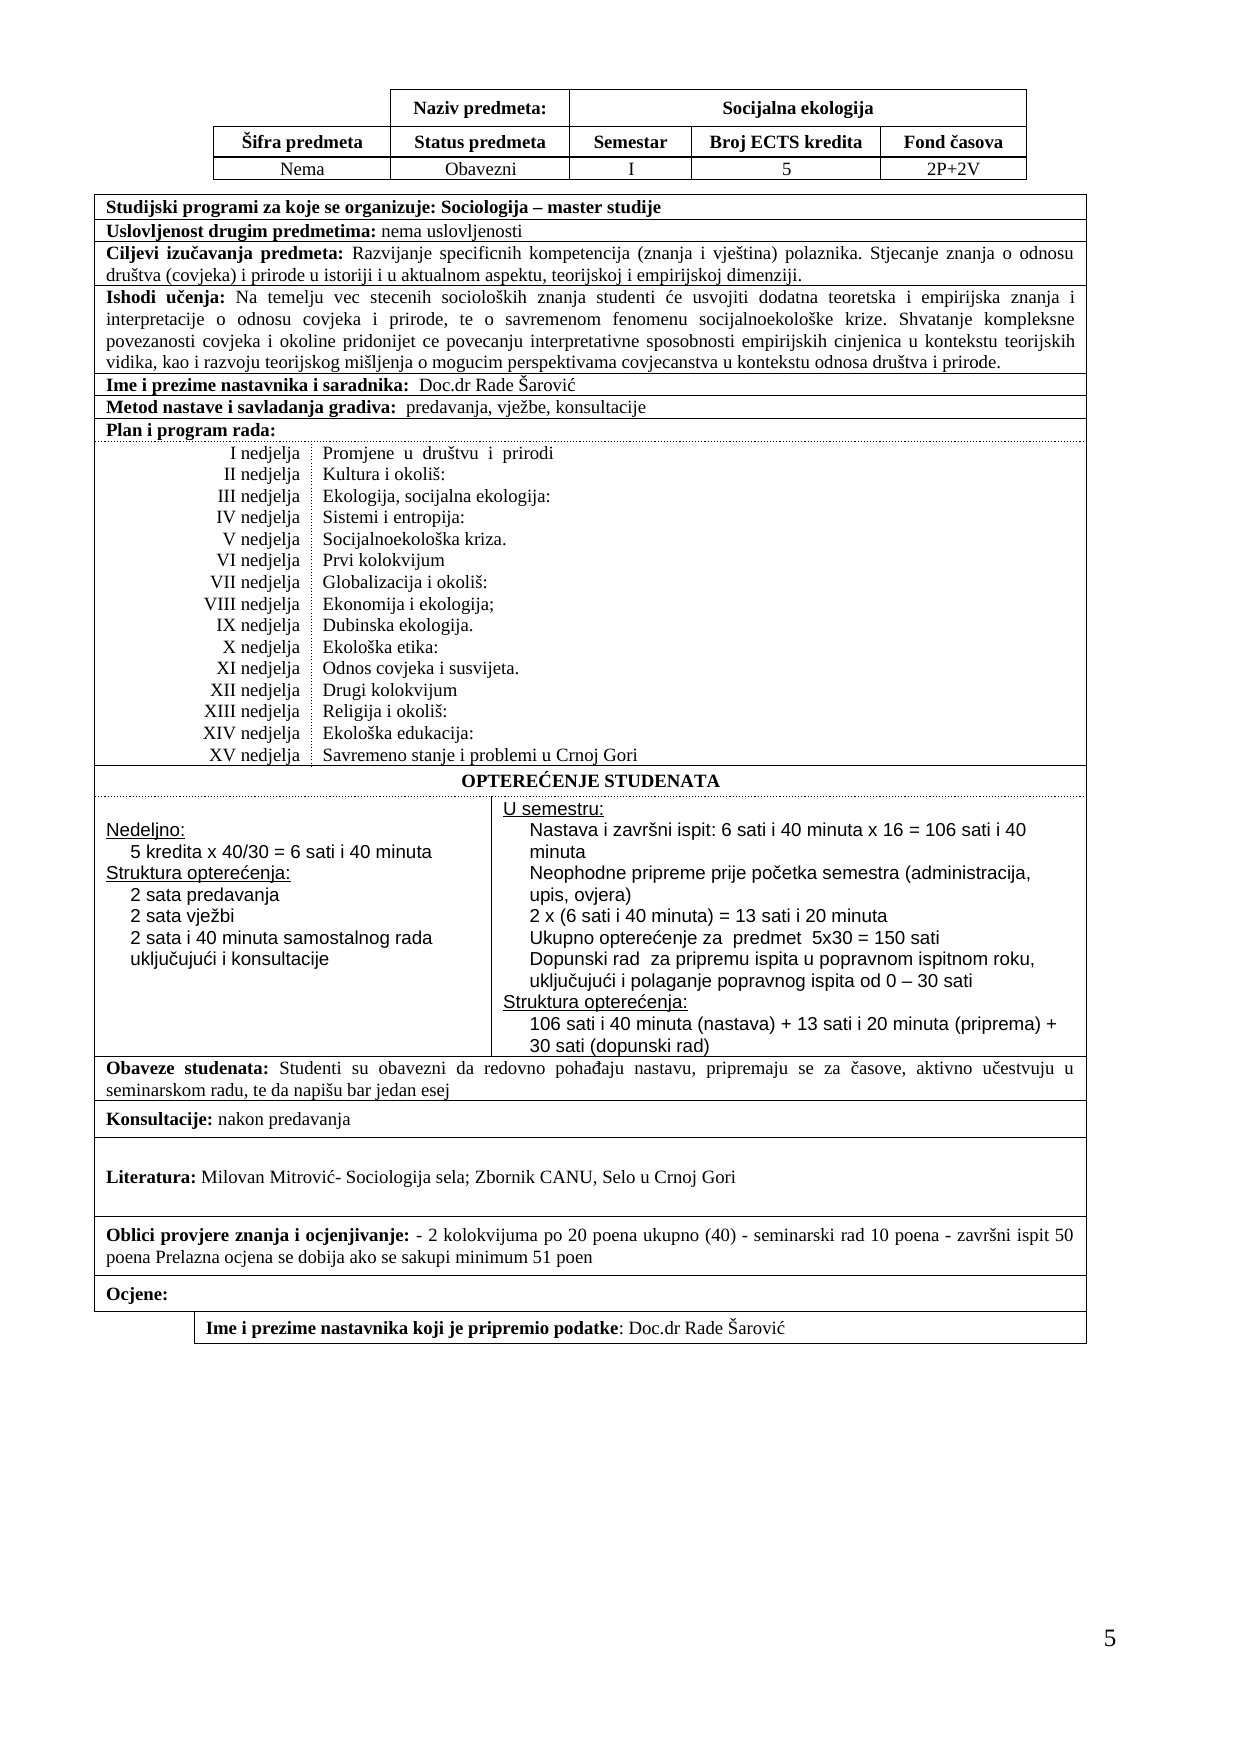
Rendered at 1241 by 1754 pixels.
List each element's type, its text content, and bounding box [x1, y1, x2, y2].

table_cell Šifra predmeta [214, 127, 390, 156]
table_cell Promjene u društvu i prirodi Kultura i okoliš: Ekologija, socijalna ekologija: Sistemi i entropija: Socijalnoekološka kriza. Prvi kolokvijum Globalizacija i okoliš: Ekonomija i ekologija; Dubinska ekologija. Ekološka etika: Odnos covjeka i susvijeta. Drugi kolokvijum Religija i okoliš: Ekološka edukacija: Savremeno stanje i problemi u Crnoj Gori [311, 441, 1086, 765]
table_cell Metod nastave i savladanja gradiva: predavanja, vježbe, konsultacije [95, 396, 1086, 418]
table_cell Ime i prezime nastavnika koji je pripremio podatke: Doc.dr Rade Šarović [195, 1312, 1086, 1343]
table_cell Ocjene: [95, 1276, 1086, 1311]
table_cell Nedeljno: 5 kredita x 40/30 = 6 sati i 40 minuta Struktura opterećenja: 2 sata predavanja 2 sata vježbi 2 sata i 40 minuta samostalnog rada uključujući i konsultacije [95, 796, 491, 1056]
table_cell Broj ECTS kredita [692, 127, 880, 156]
table_cell Ime i prezime nastavnika i saradnika: Doc.dr Rade Šarović [95, 374, 1086, 395]
table_header Naziv predmeta: [391, 90, 569, 126]
table_cell U semestru: Nastava i završni ispit: 6 sati i 40 minuta x 16 = 106 sati i 40 minuta Neophodne pripreme prije početka semestra (administracija, upis, ovjera) 2 x (6 sati i 40 minuta) = 13 sati i 20 minuta Ukupno opterećenje za predmet 5x30 = 150 sati Dopunski rad za pripremu ispita u popravnom ispitnom roku, uključujući i polaganje popravnog ispita od 0 – 30 sati Struktura opterećenja: 106 sati i 40 minuta (nastava) + 13 sati i 20 minuta (priprema) + 30 sati (dopunski rad) [492, 796, 1086, 1056]
table_cell Ishodi učenja: Na temelju vec stecenih socioloških znanja studenti će usvojiti dodatna teoretska i empirijska znanja i interpretacije o odnosu covjeka i prirode, te o savremenom fenomenu socijalnoekološke krize. Shvatanje kompleksne povezanosti covjeka i okoline pridonijet ce povecanju interpretativne sposobnosti empirijskih cinjenica u kontekstu teorijskih vidika, kao i razvoju teorijskog mišljenja o mogucim perspektivama covjecanstva u kontekstu odnosa društva i prirode. [95, 286, 1086, 373]
table_cell Status predmeta [391, 127, 569, 156]
table_cell Konsultacije: nakon predavanja [95, 1101, 1086, 1137]
table_cell I [570, 158, 691, 179]
table_cell I nedjelja II nedjelja III nedjelja IV nedjelja V nedjelja VI nedjelja VII nedjelja VIII nedjelja IX nedjelja X nedjelja XI nedjelja XII nedjelja XIII nedjelja XIV nedjelja XV nedjelja [95, 441, 311, 765]
table_cell Obaveze studenata: Studenti su obavezni da redovno pohađaju nastavu, pripremaju se za časove, aktivno učestvuju u seminarskom radu, te da napišu bar jedan esej [95, 1057, 1086, 1100]
table_cell Fond časova [881, 127, 1026, 156]
table_cell Plan i program rada: [95, 419, 1086, 441]
table_cell Oblici provjere znanja i ocjenjivanje: - 2 kolokvijuma po 20 poena ukupno (40) - seminarski rad 10 poena - završni ispit 50 poena Prelazna ocjena se dobija ako se sakupi minimum 51 poen [95, 1217, 1086, 1274]
table_cell Obavezni [391, 158, 569, 179]
table_cell Literatura: Milovan Mitrović- Sociologija sela; Zbornik CANU, Selo u Crnoj Gori [95, 1138, 1086, 1216]
table_cell OPTEREĆENJE STUDENATA [95, 766, 1086, 796]
table_cell Ciljevi izučavanja predmeta: Razvijanje specificnih kompetencija (znanja i vještina) polaznika. Stjecanje znanja o odnosu društva (covjeka) i prirode u istoriji i u aktualnom aspektu, teorijskoj i empirijskoj dimenziji. [95, 242, 1086, 285]
table_header Studijski programi za koje se organizuje: Sociologija – master studije [95, 195, 1086, 219]
table_cell Semestar [570, 127, 691, 156]
table_cell Nema [214, 158, 390, 179]
table_header Socijalna ekologija [570, 90, 1026, 126]
table_cell 2P+2V [881, 158, 1026, 179]
table_cell 5 [692, 158, 880, 179]
table_cell Uslovljenost drugim predmetima: nema uslovljenosti [95, 220, 1086, 241]
